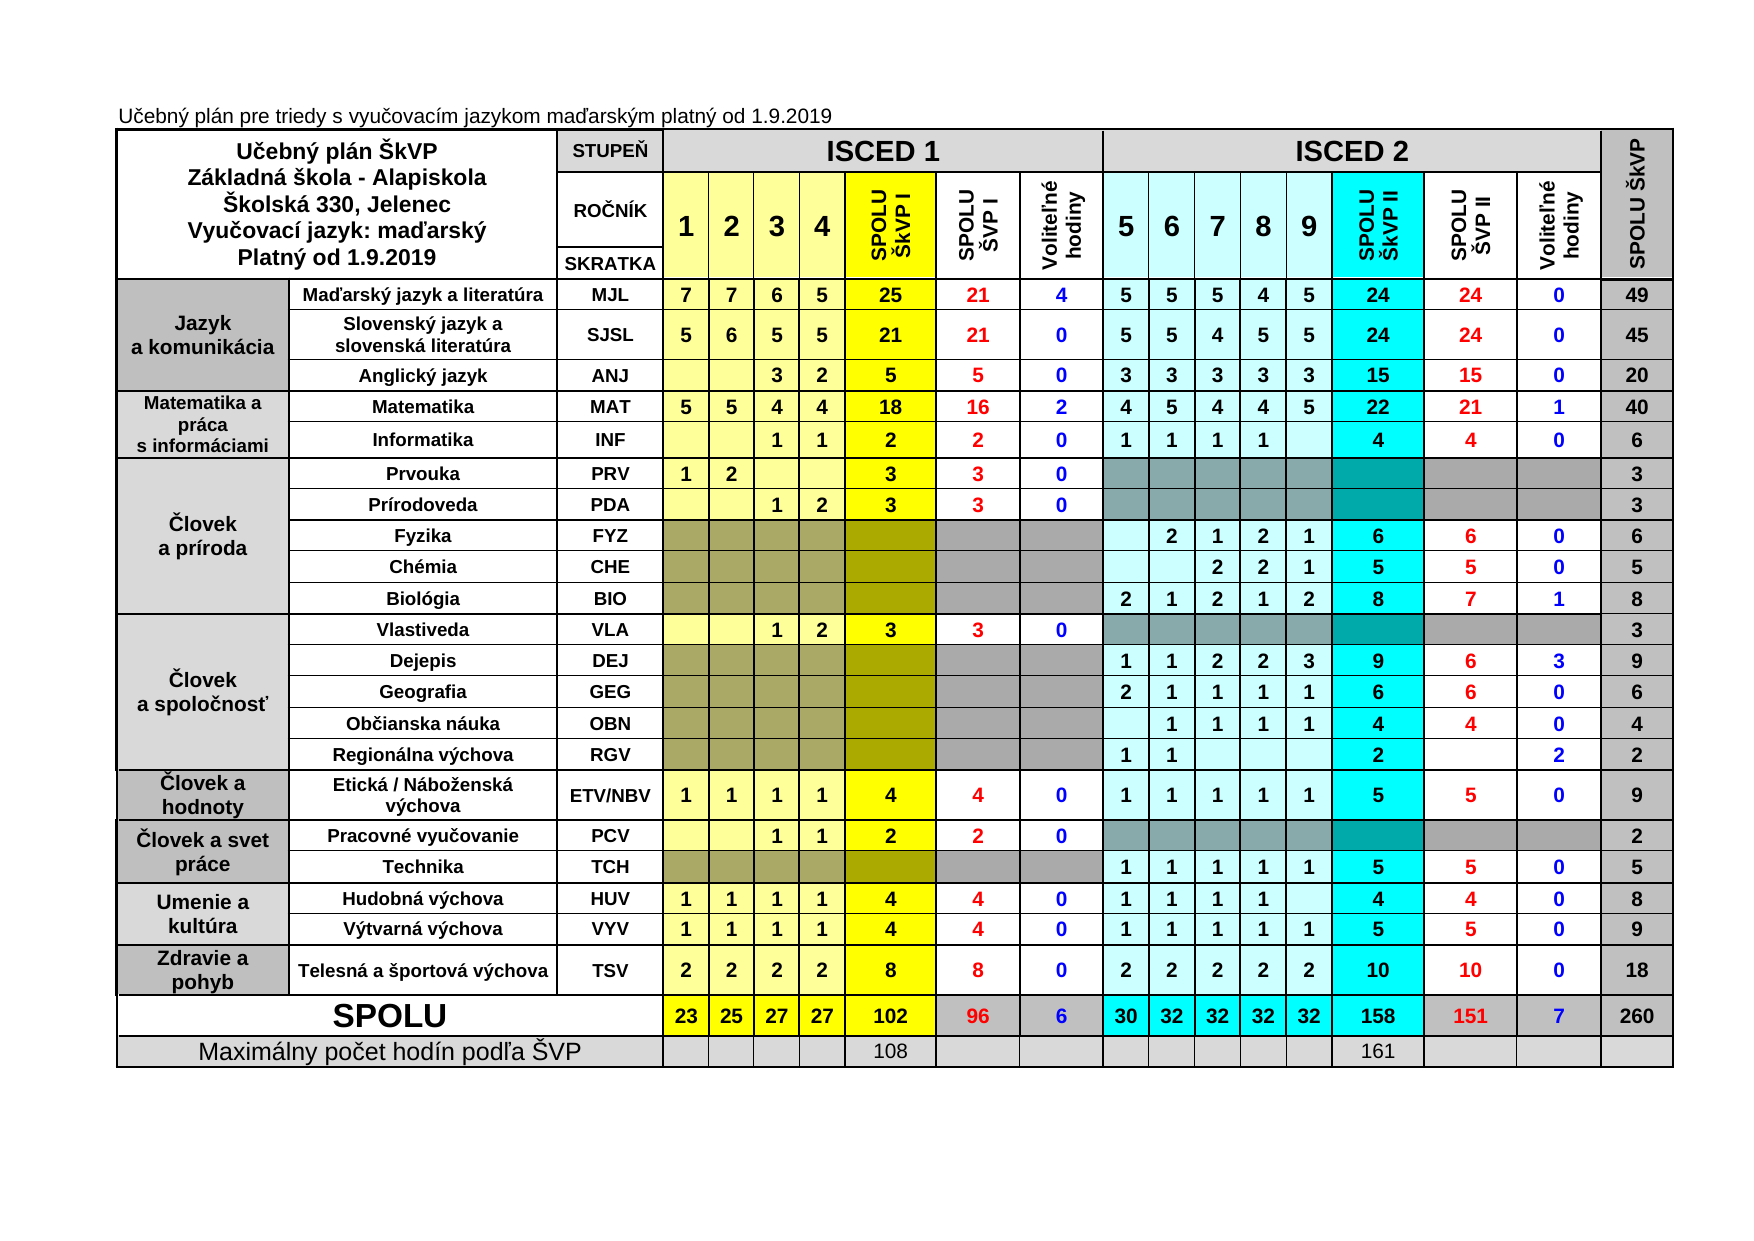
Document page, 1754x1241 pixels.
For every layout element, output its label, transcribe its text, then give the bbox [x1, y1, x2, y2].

table_cell 1 [1150, 771, 1194, 819]
table_cell 3 [1287, 360, 1331, 390]
table_cell Prvouka [290, 459, 556, 488]
table_cell 1 [1104, 914, 1148, 944]
table_cell 5 [1104, 310, 1148, 359]
table_cell [1150, 821, 1194, 850]
table_cell 0 [1021, 360, 1102, 390]
table_cell 6 [710, 310, 753, 359]
table_cell 0 [1518, 551, 1600, 582]
table_cell [755, 676, 798, 707]
table_cell [1287, 821, 1331, 850]
table_cell 4 [1333, 422, 1423, 457]
table_cell [800, 645, 844, 675]
table_cell [1518, 459, 1600, 488]
table_cell SPOLU ŠkVP II [1333, 173, 1423, 277]
table_cell 0 [1518, 914, 1600, 944]
table_cell [710, 360, 753, 390]
table_cell 3 [1104, 360, 1148, 390]
table_cell 6 [1425, 645, 1516, 675]
table_cell SJSL [558, 310, 662, 359]
table_cell 1 [1518, 583, 1600, 613]
table_cell Prírodoveda [290, 489, 556, 519]
table_cell 5 [846, 360, 935, 390]
table_cell [1104, 459, 1148, 488]
table_cell 5 [1425, 851, 1516, 882]
table_cell 151 [1425, 996, 1516, 1035]
table_cell MAT [558, 392, 662, 421]
table_cell SPOLU ŠVP I [937, 173, 1019, 277]
table_cell 8 [937, 946, 1019, 994]
table_cell ANJ [558, 360, 662, 390]
table_cell 1 [664, 771, 708, 819]
table_cell 2 [1241, 521, 1285, 550]
table_cell 3 [1602, 489, 1672, 519]
table_cell 1 [1104, 851, 1148, 882]
table_cell 1 [1241, 884, 1285, 913]
table_cell 15 [1333, 360, 1423, 390]
table_cell 1 [1196, 676, 1239, 707]
table_cell [710, 851, 753, 882]
table_cell 0 [1021, 821, 1102, 850]
table_cell 5 [1196, 280, 1239, 309]
table_cell [937, 739, 1019, 769]
table_cell Zdravie a pohyb [118, 946, 288, 994]
table_cell [1287, 489, 1331, 519]
table_cell 1 [1196, 422, 1239, 457]
table_cell 15 [1425, 360, 1516, 390]
table_cell Telesná a športová výchova [290, 946, 556, 994]
table_cell [664, 676, 708, 707]
table_cell [710, 821, 753, 850]
table_cell 6 [755, 280, 798, 309]
table_cell 4 [846, 771, 935, 819]
table_cell 24 [1333, 280, 1423, 309]
table_cell 7 [710, 280, 753, 309]
table_cell [755, 551, 798, 582]
table_cell 2 [1150, 521, 1194, 550]
table_cell 1 [1150, 676, 1194, 707]
table_cell Maďarský jazyk a literatúra [290, 280, 556, 309]
table_cell [800, 708, 844, 738]
table_cell [1241, 1037, 1286, 1066]
table_cell Regionálna výchova [290, 739, 556, 769]
table_cell 1 [1518, 392, 1600, 421]
table_cell [1241, 615, 1285, 644]
table_cell [755, 583, 798, 613]
table_cell TCH [558, 851, 662, 882]
table_cell [755, 851, 798, 882]
table_cell SPOLU [118, 995, 662, 1035]
table_cell 1 [1104, 739, 1148, 769]
table_cell Dejepis [290, 645, 556, 675]
table_cell 1 [1241, 851, 1285, 882]
table_cell 102 [846, 996, 935, 1035]
table_cell 21 [937, 280, 1019, 309]
table_cell 3 [754, 173, 799, 277]
table_cell SPOLU ŠVP II [1425, 173, 1516, 277]
table_cell [1518, 615, 1600, 644]
table_cell Pracovné vyučovanie [290, 821, 556, 850]
table_cell [1104, 489, 1148, 519]
table_cell 25 [846, 280, 935, 309]
table_cell 1 [755, 914, 798, 944]
table_cell [1333, 459, 1423, 488]
table_cell 6 [1333, 521, 1423, 550]
table_cell 0 [1021, 615, 1102, 644]
table_cell 4 [846, 884, 935, 913]
table_cell 1 [1241, 914, 1285, 944]
table_cell [1104, 1037, 1148, 1066]
table_cell Etická / Náboženská výchova [290, 771, 556, 819]
table_cell 0 [1021, 459, 1102, 488]
table_cell [1602, 1037, 1672, 1066]
table_cell [664, 615, 708, 644]
table_cell 9 [1602, 771, 1672, 819]
table_cell [1021, 645, 1102, 675]
table_cell 5 [1241, 310, 1285, 359]
table_cell Jazyk a komunikácia [118, 280, 288, 390]
table_cell 2 [800, 360, 844, 390]
table_cell 3 [755, 360, 798, 390]
table_cell 5 [1425, 771, 1516, 819]
table_cell MJL [558, 280, 662, 309]
table_cell 0 [1518, 310, 1600, 359]
table_cell Biológia [290, 583, 556, 613]
table_cell [710, 583, 753, 613]
table_cell [1150, 551, 1194, 582]
table_cell 5 [664, 310, 708, 359]
table_cell 1 [1196, 851, 1239, 882]
table_cell Slovenský jazyk a slovenská literatúra [290, 310, 556, 359]
table_cell 1 [1150, 914, 1194, 944]
table_cell Anglický jazyk [290, 360, 556, 390]
table_cell 1 [1104, 771, 1148, 819]
table_cell 5 [1104, 173, 1148, 277]
table_cell [1021, 708, 1102, 738]
table_cell [1287, 884, 1331, 913]
table_cell 10 [1425, 946, 1516, 994]
table_cell 30 [1104, 996, 1148, 1035]
table_cell 6 [1425, 521, 1516, 550]
table_cell PDA [558, 489, 662, 519]
table_cell 9 [1602, 645, 1672, 675]
table_cell 18 [1602, 946, 1672, 994]
table_cell Geografia [290, 676, 556, 707]
table_cell OBN [558, 708, 662, 738]
table_cell 1 [710, 771, 753, 819]
table_cell FYZ [558, 521, 662, 550]
table_cell [664, 551, 708, 582]
table_cell 5 [1333, 851, 1423, 882]
table_cell Informatika [290, 422, 556, 457]
table_cell [800, 676, 844, 707]
text Učebný plán pre triedy s vyučovacím jazykom maďarským platný od 1.9.2019 [118, 103, 1636, 127]
table_cell [664, 422, 708, 457]
table_cell 1 [1150, 739, 1194, 769]
table_cell 2 [937, 821, 1019, 850]
table_cell [1150, 615, 1194, 644]
table_cell [710, 422, 753, 457]
table_cell [664, 1037, 708, 1066]
table_cell [1195, 1037, 1240, 1066]
table_cell 1 [1287, 914, 1331, 944]
table_cell 1 [755, 884, 798, 913]
table_cell [1287, 422, 1331, 457]
table_cell 1 [1150, 884, 1194, 913]
table_cell [664, 645, 708, 675]
table_cell 21 [1425, 392, 1516, 421]
table_header ISCED 1 [664, 130, 1103, 171]
table_cell [1333, 489, 1423, 519]
table_cell [1241, 821, 1285, 850]
table_header SPOLU ŠkVP [1602, 130, 1672, 277]
table_cell 1 [1241, 676, 1285, 707]
table_cell 1 [800, 422, 844, 457]
table_cell 4 [755, 392, 798, 421]
table_cell 96 [937, 996, 1019, 1035]
table_cell 0 [1021, 946, 1102, 994]
table_cell [1104, 551, 1148, 582]
table_cell 27 [800, 996, 844, 1035]
table_cell [800, 459, 844, 488]
table_cell 0 [1518, 851, 1600, 882]
table_cell 4 [937, 914, 1019, 944]
table_header Učebný plán ŠkVP Základná škola - Alapiskola Školská 330, Jelenec Vyučovací jazyk: maďarský Platný od 1.9.2019 [118, 131, 556, 277]
table_cell [755, 708, 798, 738]
table_cell [664, 821, 708, 850]
table_cell [710, 521, 753, 550]
table_cell Človek a svet práce [118, 820, 288, 882]
table_cell Voliteľné hodiny [1021, 173, 1102, 277]
table_cell [1104, 821, 1148, 850]
table_cell Umenie a kultúra [118, 884, 288, 944]
table_cell 10 [1333, 946, 1423, 994]
table_cell 1 [664, 459, 708, 488]
table_cell ETV/NBV [558, 771, 662, 819]
table_cell 5 [755, 310, 798, 359]
table_cell 4 [800, 173, 844, 277]
table_cell 1 [664, 884, 708, 913]
table_cell 0 [1021, 884, 1102, 913]
table_cell [846, 708, 935, 738]
table_cell 4 [1196, 392, 1239, 421]
table_cell [1425, 489, 1516, 519]
table_cell 3 [1602, 459, 1672, 488]
table_cell 2 [710, 946, 753, 994]
table_cell 4 [1241, 280, 1285, 309]
table_cell 2 [1104, 676, 1148, 707]
table_cell 1 [1196, 884, 1239, 913]
table_cell 7 [1425, 583, 1516, 613]
table_cell 5 [1150, 310, 1194, 359]
table_cell Vlastiveda [290, 615, 556, 644]
table_cell 4 [800, 392, 844, 421]
table_cell 6 [1602, 422, 1672, 457]
table_cell 0 [1021, 310, 1102, 359]
table_cell 6 [1602, 521, 1672, 550]
table_cell [1104, 521, 1148, 550]
table_cell 2 [1241, 551, 1285, 582]
table_cell 2 [1196, 946, 1239, 994]
table_cell Hudobná výchova [290, 884, 556, 913]
table_cell 2 [1518, 739, 1600, 769]
table_cell 1 [664, 173, 708, 277]
table_cell 3 [1287, 645, 1331, 675]
table_cell [937, 1037, 1019, 1066]
table_cell 1 [710, 884, 753, 913]
table_cell 1 [800, 821, 844, 850]
table_cell 6 [1602, 676, 1672, 707]
table_cell 3 [937, 459, 1019, 488]
table_cell 5 [800, 280, 844, 309]
table_cell 2 [1287, 946, 1331, 994]
table_cell PCV [558, 821, 662, 850]
table_cell [710, 615, 753, 644]
table_cell 49 [1602, 281, 1672, 309]
table_cell BIO [558, 583, 662, 613]
table_cell 1 [1241, 583, 1285, 613]
table_cell 2 [937, 422, 1019, 457]
table_cell 7 [1195, 173, 1240, 277]
table_cell 5 [1287, 280, 1331, 309]
table_cell 158 [1333, 996, 1423, 1035]
table_cell 21 [846, 310, 935, 359]
table_cell 5 [1425, 551, 1516, 582]
table_cell 2 [1602, 821, 1672, 850]
table_cell 20 [1602, 360, 1672, 390]
table_cell [1241, 739, 1285, 769]
table_cell 0 [1518, 771, 1600, 819]
table_cell [1150, 459, 1194, 488]
table_cell [1021, 739, 1102, 769]
table_cell [755, 645, 798, 675]
table_cell 3 [1602, 614, 1672, 644]
table_cell [664, 489, 708, 519]
table_cell 2 [800, 946, 844, 994]
table_cell Technika [290, 851, 556, 882]
table_cell 2 [1333, 739, 1423, 769]
table_cell [754, 1037, 799, 1066]
table_cell 3 [846, 459, 935, 488]
table_cell [937, 521, 1019, 550]
table_cell 16 [937, 392, 1019, 421]
table_cell 4 [1333, 708, 1423, 738]
table_cell Chémia [290, 551, 556, 582]
table_cell 5 [1602, 851, 1672, 882]
table_cell 45 [1602, 310, 1672, 359]
table_cell 0 [1518, 884, 1600, 913]
table_cell [755, 521, 798, 550]
table_cell 5 [1602, 551, 1672, 582]
table_cell 3 [1196, 360, 1239, 390]
table_cell 40 [1602, 392, 1672, 421]
table_cell Človek a príroda [118, 459, 288, 613]
table_cell 4 [1602, 708, 1672, 738]
table_cell 0 [1021, 422, 1102, 457]
table_cell 1 [755, 422, 798, 457]
table_cell 1 [800, 884, 844, 913]
table_cell 2 [1602, 739, 1672, 769]
table_cell 0 [1518, 360, 1600, 390]
table_cell [664, 521, 708, 550]
table_cell 6 [1021, 996, 1102, 1035]
table_cell [1287, 739, 1331, 769]
table_cell [937, 708, 1019, 738]
table_cell 260 [1602, 996, 1672, 1035]
table_cell 5 [1333, 771, 1423, 819]
table_cell 1 [800, 914, 844, 944]
table_cell 1 [1150, 708, 1194, 738]
table_cell Občianska náuka [290, 708, 556, 738]
table_cell 0 [1518, 280, 1600, 309]
table_cell [664, 739, 708, 769]
table_cell [1196, 489, 1239, 519]
table_cell [1241, 489, 1285, 519]
table_cell ROČNÍK [558, 173, 662, 246]
table_cell [1287, 459, 1331, 488]
table_cell [800, 551, 844, 582]
table_cell 9 [1333, 645, 1423, 675]
table_cell [1149, 1037, 1194, 1066]
table_cell 2 [1241, 645, 1285, 675]
table_cell [664, 360, 708, 390]
table_cell 0 [1518, 946, 1600, 994]
table_cell 0 [1021, 914, 1102, 944]
table_cell RGV [558, 739, 662, 769]
table_cell VLA [558, 615, 662, 644]
table_cell 1 [1150, 422, 1194, 457]
table_cell 24 [1333, 310, 1423, 359]
table_cell [664, 851, 708, 882]
table_cell 24 [1425, 280, 1516, 309]
table_cell 2 [755, 946, 798, 994]
table_cell [710, 708, 753, 738]
table_cell [1196, 459, 1239, 488]
table_cell 1 [1196, 708, 1239, 738]
table_cell [846, 521, 935, 550]
table_cell Fyzika [290, 521, 556, 550]
table_cell 2 [1196, 645, 1239, 675]
table_cell 2 [846, 821, 935, 850]
table_cell [1104, 708, 1148, 738]
table_cell 4 [846, 914, 935, 944]
table_cell 5 [1333, 551, 1423, 582]
table_cell 4 [1021, 280, 1102, 309]
table_cell 32 [1196, 996, 1239, 1035]
table_cell 0 [1021, 489, 1102, 519]
table_cell 2 [1104, 946, 1148, 994]
table_cell [1287, 615, 1331, 644]
table_cell [1425, 459, 1516, 488]
table_cell 2 [800, 489, 844, 519]
table_cell 161 [1333, 1037, 1423, 1066]
table_cell TSV [558, 946, 662, 994]
table_cell 0 [1518, 708, 1600, 738]
table_cell GEG [558, 676, 662, 707]
table_cell [937, 676, 1019, 707]
table_cell 0 [1518, 676, 1600, 707]
table_cell 4 [1196, 310, 1239, 359]
table_cell [1518, 821, 1600, 850]
table_cell 32 [1287, 996, 1331, 1035]
table_cell 2 [1021, 392, 1102, 421]
table_cell 1 [1196, 521, 1239, 550]
table_cell 4 [1333, 884, 1423, 913]
table_cell 9 [1602, 914, 1672, 944]
table_cell 4 [1425, 884, 1516, 913]
table_cell [1517, 1037, 1600, 1066]
table_cell 6 [1149, 173, 1194, 277]
table_cell 32 [1150, 996, 1194, 1035]
table_cell 0 [1518, 521, 1600, 550]
table_cell 0 [1518, 422, 1600, 457]
table_cell [846, 739, 935, 769]
table_cell [664, 708, 708, 738]
table_cell 1 [1287, 551, 1331, 582]
table_cell [937, 551, 1019, 582]
table_cell DEJ [558, 645, 662, 675]
table_cell 3 [937, 489, 1019, 519]
table_cell 5 [1150, 392, 1194, 421]
table_cell 4 [1425, 422, 1516, 457]
table_cell [1021, 521, 1102, 550]
table_header STUPEŇ [558, 131, 662, 171]
table_cell 4 [937, 884, 1019, 913]
table_cell 3 [846, 615, 935, 644]
table_cell Človek a spoločnosť [118, 615, 288, 769]
table_cell [664, 583, 708, 613]
table_cell 3 [846, 489, 935, 519]
table_cell [1425, 821, 1516, 850]
table_cell [1104, 615, 1148, 644]
table_cell [846, 851, 935, 882]
table_cell [1021, 583, 1102, 613]
table_cell 2 [710, 459, 753, 488]
table_cell [1021, 676, 1102, 707]
table_cell [1020, 1037, 1102, 1066]
table_cell HUV [558, 884, 662, 913]
table_cell 5 [1150, 280, 1194, 309]
table_cell Maximálny počet hodín podľa ŠVP [118, 1036, 662, 1066]
table_cell Výtvarná výchova [290, 914, 556, 944]
table_cell [1196, 615, 1239, 644]
table_cell 1 [1287, 521, 1331, 550]
table_cell 108 [846, 1037, 935, 1066]
table_cell 1 [1150, 851, 1194, 882]
table_cell 2 [1196, 583, 1239, 613]
table_cell 1 [800, 771, 844, 819]
table_cell 1 [710, 914, 753, 944]
table_cell [1196, 821, 1239, 850]
table_cell [710, 739, 753, 769]
table_cell [1196, 739, 1239, 769]
table_cell 3 [1241, 360, 1285, 390]
table_cell SKRATKA [558, 248, 662, 277]
table_cell 4 [1425, 708, 1516, 738]
table_cell [800, 521, 844, 550]
table_cell 1 [755, 489, 798, 519]
table_cell [1333, 615, 1423, 644]
table_cell VYV [558, 914, 662, 944]
table_cell Človek a hodnoty [118, 770, 288, 819]
table_cell Matematika a práca s informáciami [118, 392, 288, 457]
table_cell [1425, 615, 1516, 644]
table_cell 1 [1104, 422, 1148, 457]
table_cell 1 [1150, 645, 1194, 675]
table_cell CHE [558, 551, 662, 582]
table_cell [1021, 851, 1102, 882]
table_cell 9 [1287, 173, 1331, 277]
table_cell 23 [664, 996, 708, 1035]
table_cell SPOLU ŠkVP I [846, 173, 935, 277]
table_cell [800, 851, 844, 882]
table_cell INF [558, 422, 662, 457]
table_cell [710, 489, 753, 519]
table_cell [937, 851, 1019, 882]
table_cell [1287, 1037, 1331, 1066]
table_cell 5 [664, 392, 708, 421]
table_cell 1 [1241, 708, 1285, 738]
table_cell [1518, 489, 1600, 519]
table_cell 1 [1241, 422, 1285, 457]
table_cell 5 [937, 360, 1019, 390]
table_cell [846, 676, 935, 707]
table_cell [1425, 739, 1516, 769]
table_cell 2 [1150, 946, 1194, 994]
table_cell 5 [1287, 310, 1331, 359]
table_cell 4 [1241, 392, 1285, 421]
table_cell 4 [1104, 392, 1148, 421]
table_cell 3 [937, 615, 1019, 644]
table_cell 0 [1021, 771, 1102, 819]
table_cell 24 [1425, 310, 1516, 359]
table_cell Matematika [290, 392, 556, 421]
table_cell [755, 739, 798, 769]
table_cell 8 [1241, 173, 1286, 277]
table_cell 22 [1333, 392, 1423, 421]
table_cell 3 [1518, 645, 1600, 675]
table_cell Voliteľné hodiny [1518, 173, 1600, 277]
table_cell 2 [1196, 551, 1239, 582]
table_cell 1 [1196, 771, 1239, 819]
table_cell 1 [1104, 645, 1148, 675]
table_cell 2 [709, 173, 753, 277]
table_cell 1 [755, 771, 798, 819]
table_cell [846, 583, 935, 613]
table_cell 4 [937, 771, 1019, 819]
table_cell 6 [1333, 676, 1423, 707]
table_cell 1 [1287, 708, 1331, 738]
table_cell [846, 645, 935, 675]
table_cell 1 [664, 914, 708, 944]
table_cell 25 [710, 996, 753, 1035]
table_cell 5 [1425, 914, 1516, 944]
table_cell 21 [937, 310, 1019, 359]
table_cell 6 [1425, 676, 1516, 707]
table_cell [1425, 1037, 1516, 1066]
table_cell 2 [1287, 583, 1331, 613]
table_cell [846, 551, 935, 582]
table_cell [1021, 551, 1102, 582]
table_cell 7 [664, 280, 708, 309]
table_cell 2 [846, 422, 935, 457]
table_cell [709, 1037, 753, 1066]
table_cell [937, 583, 1019, 613]
table_cell 8 [846, 946, 935, 994]
table_cell 2 [1241, 946, 1285, 994]
table_cell [937, 645, 1019, 675]
table_cell 1 [1150, 583, 1194, 613]
table_cell [800, 739, 844, 769]
table_cell [800, 583, 844, 613]
table_cell 1 [1287, 771, 1331, 819]
table_cell [800, 1037, 844, 1066]
table_cell 2 [664, 946, 708, 994]
table_cell 2 [800, 615, 844, 644]
table_cell [710, 645, 753, 675]
table_cell 8 [1602, 884, 1672, 913]
table_cell 27 [755, 996, 798, 1035]
table_cell 5 [710, 392, 753, 421]
table_cell 8 [1333, 583, 1423, 613]
table_cell 5 [800, 310, 844, 359]
table_cell 1 [1287, 851, 1331, 882]
table_header ISCED 2 [1104, 130, 1601, 171]
table_cell [1241, 459, 1285, 488]
table_cell [1150, 489, 1194, 519]
table_cell 3 [1150, 360, 1194, 390]
table_cell 18 [846, 392, 935, 421]
table_cell 7 [1518, 996, 1600, 1035]
table_cell [755, 459, 798, 488]
table_cell 1 [1104, 884, 1148, 913]
table_cell 1 [755, 615, 798, 644]
table_cell 1 [1241, 771, 1285, 819]
table_cell [1333, 821, 1423, 850]
table_cell [710, 551, 753, 582]
table_cell [710, 676, 753, 707]
table_cell PRV [558, 459, 662, 488]
table_cell 5 [1104, 280, 1148, 309]
table_cell 1 [755, 821, 798, 850]
table_cell 1 [1196, 914, 1239, 944]
table_cell 5 [1287, 392, 1331, 421]
table_cell 8 [1602, 583, 1672, 613]
table_cell 1 [1287, 676, 1331, 707]
table_cell 2 [1104, 583, 1148, 613]
table_cell 5 [1333, 914, 1423, 944]
table_cell 32 [1241, 996, 1285, 1035]
